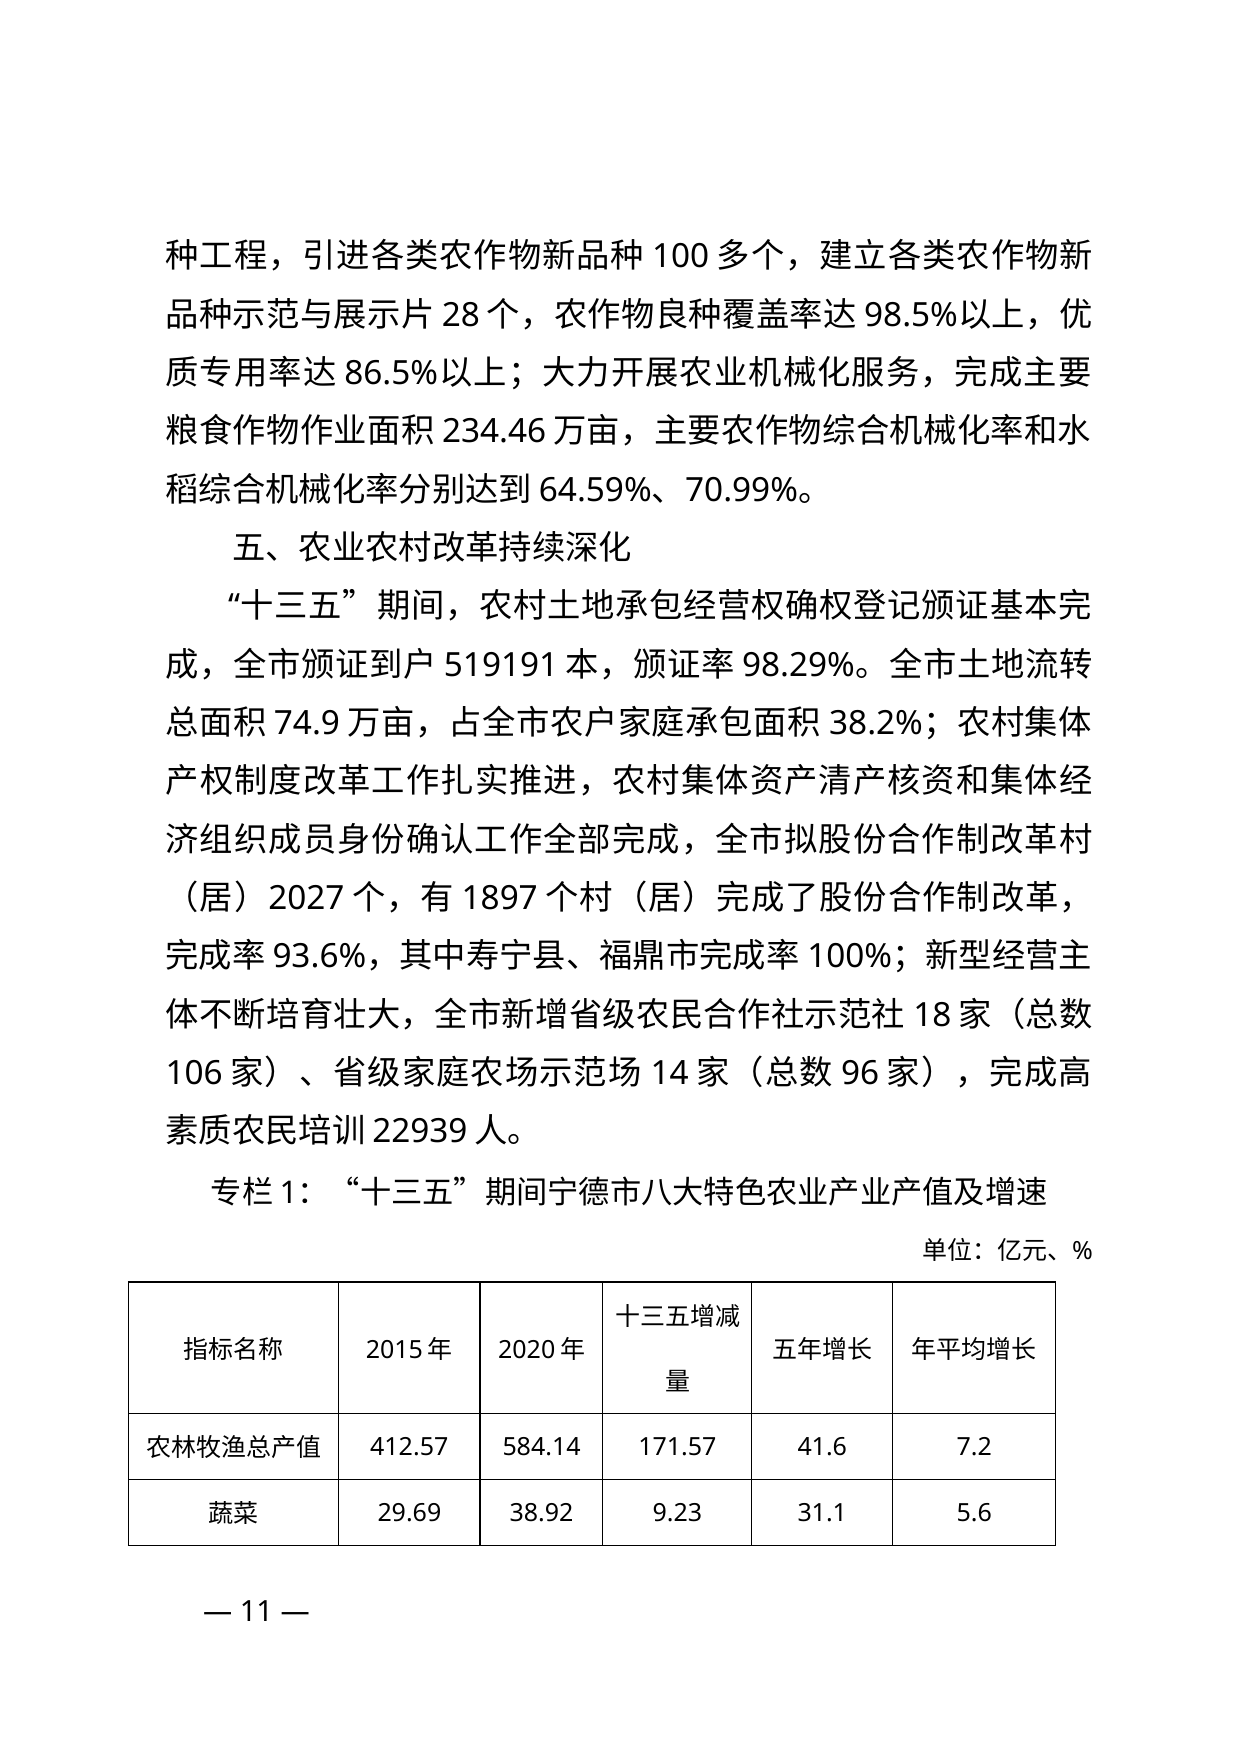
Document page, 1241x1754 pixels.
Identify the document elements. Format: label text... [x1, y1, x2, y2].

table_cell 38.92 [481, 1480, 602, 1544]
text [165, 221, 1093, 513]
table_header 五年增长 [752, 1283, 892, 1412]
table_cell 5.6 [893, 1480, 1055, 1544]
table_cell 7.2 [893, 1414, 1055, 1478]
table_cell 农林牧渔总产值 [129, 1414, 338, 1478]
table_cell 584.14 [481, 1414, 602, 1478]
table_cell 171.57 [603, 1414, 751, 1478]
table_header 指标名称 [129, 1283, 338, 1412]
table_header 2020年 [481, 1283, 602, 1412]
subtitle 五、农业农村改革持续深化 [165, 513, 1093, 571]
table_cell 41.6 [752, 1414, 892, 1478]
subtitle 专栏1：“十三五”期间宁德市八大特色农业产业产值及增速 [165, 1154, 1093, 1216]
table_cell 31.1 [752, 1480, 892, 1544]
table_header 十三五增减量 [603, 1283, 751, 1412]
text “十三五”期间，农村土地承包经营权确权登记颁证基本完成，全市颁证到户519191本，颁证率98.29%。全市土地流转总面积74.9万亩，占全市农户家庭承包面积38.2%；农村集体产权制度改革工作扎实推进，农村集体资产清产核资和集体经济组织成员身份确认工作全部完成，全市拟股份合作制改革村（居）2027个，有1897个村（居）完成了股份合作制改革，完成率93.6%，其中寿宁县、福鼎市完成率100%；新型经营主体不断培育壮大，全市新增省级农民合作社示范社18家（总数106家）、省级家庭农场示范场14家（总数96家），完成高素质农民培训22939人。 [165, 571, 1093, 1154]
table_cell 412.57 [339, 1414, 479, 1478]
text 单位：亿元、% [165, 1216, 1093, 1281]
table_cell 9.23 [603, 1480, 751, 1544]
table_cell 29.69 [339, 1480, 479, 1544]
table_header 年平均增长 [893, 1283, 1055, 1412]
table_cell 蔬菜 [129, 1480, 338, 1544]
table_header 2015年 [339, 1283, 479, 1412]
